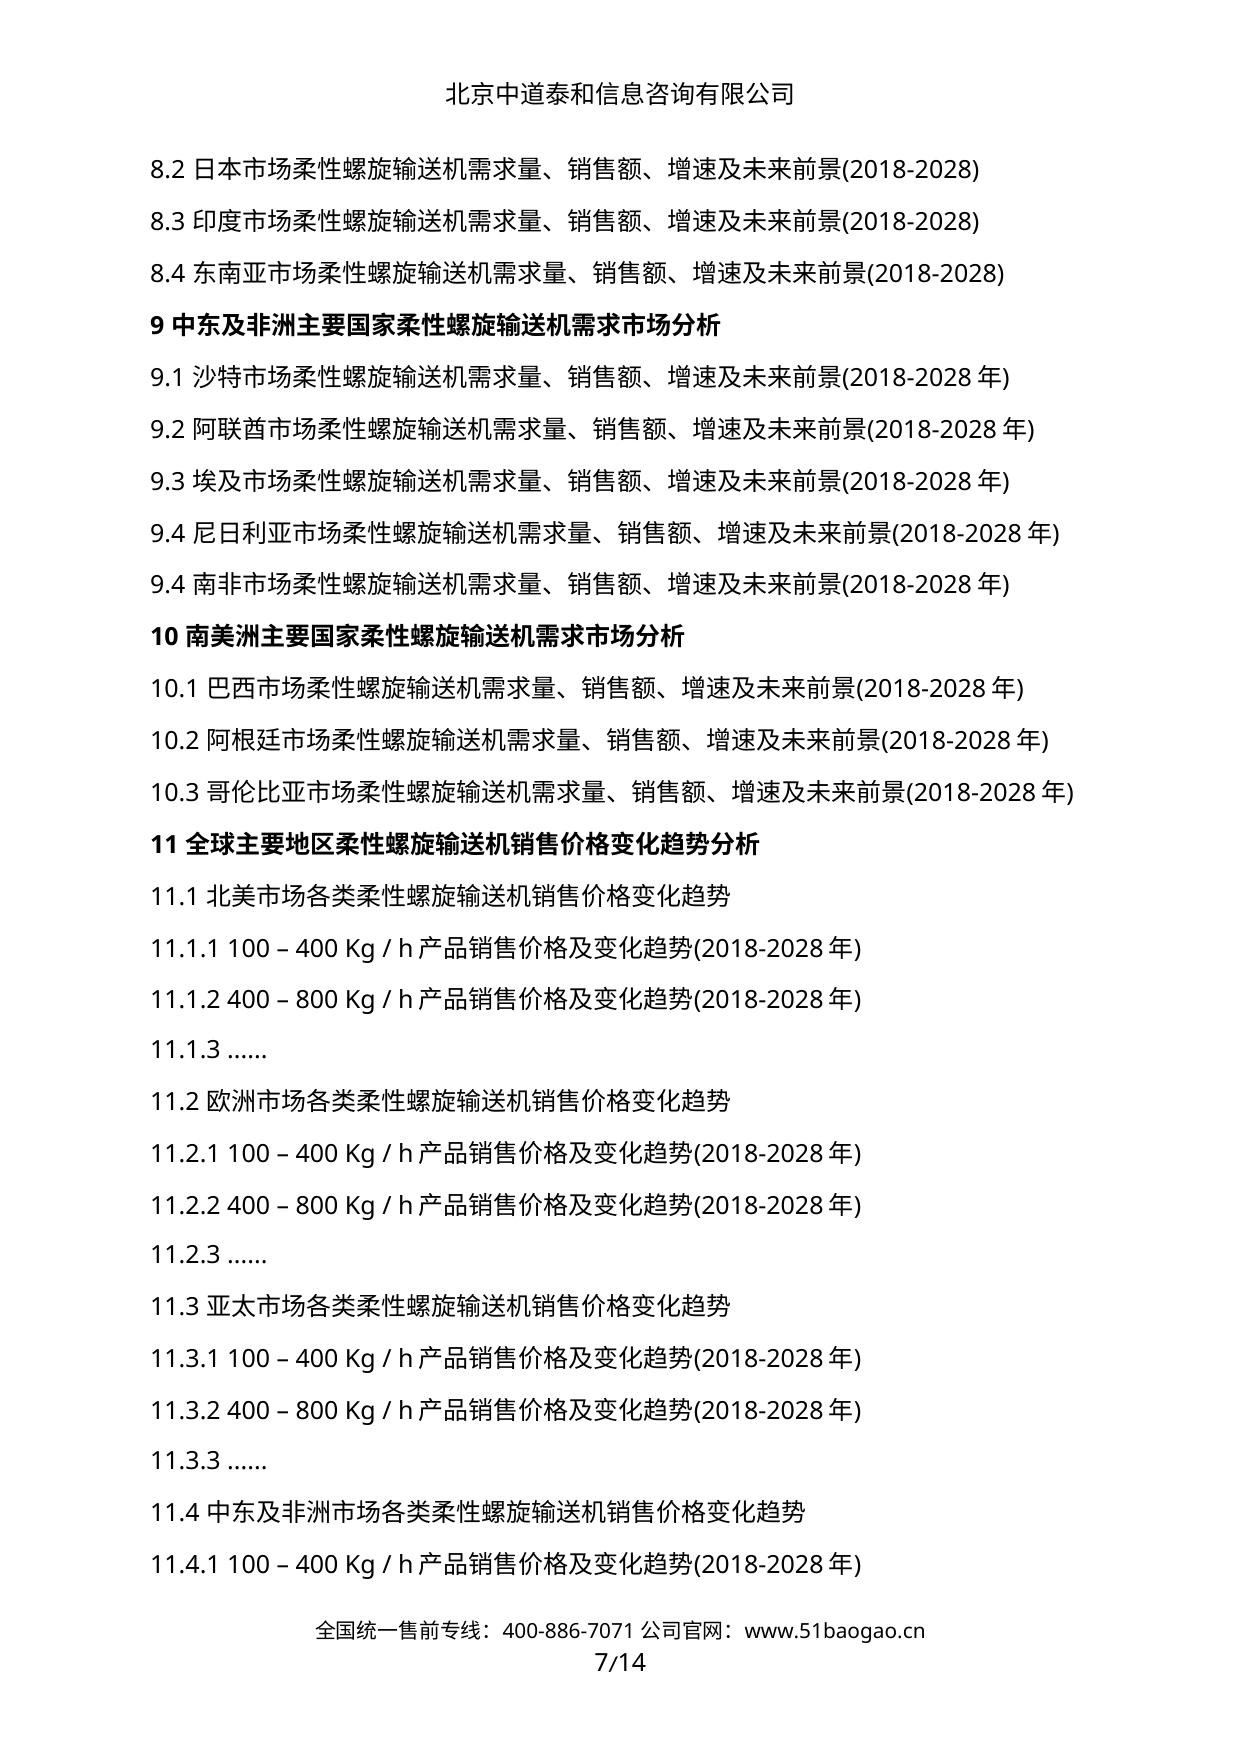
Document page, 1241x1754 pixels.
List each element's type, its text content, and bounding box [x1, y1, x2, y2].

text 9.4 尼日利亚市场柔性螺旋输送机需求量、销售额、增速及未来前景(2018-2028年) [150, 513, 1090, 549]
text 11.3.1 100 – 400 Kg / h产品销售价格及变化趋势(2018-2028年) [150, 1339, 1090, 1375]
text 8.2 日本市场柔性螺旋输送机需求量、销售额、增速及未来前景(2018-2028) [150, 150, 1090, 186]
text 8.4 东南亚市场柔性螺旋输送机需求量、销售额、增速及未来前景(2018-2028) [150, 254, 1090, 290]
text 9.2 阿联酋市场柔性螺旋输送机需求量、销售额、增速及未来前景(2018-2028年) [150, 409, 1090, 446]
text 11.3.2 400 – 800 Kg / h产品销售价格及变化趋势(2018-2028年) [150, 1391, 1090, 1427]
text 11.2 欧洲市场各类柔性螺旋输送机销售价格变化趋势 [150, 1082, 1090, 1118]
text 9 中东及非洲主要国家柔性螺旋输送机需求市场分析 [150, 306, 1090, 342]
text 11 全球主要地区柔性螺旋输送机销售价格变化趋势分析 [150, 824, 1090, 861]
text 8.3 印度市场柔性螺旋输送机需求量、销售额、增速及未来前景(2018-2028) [150, 202, 1090, 238]
text 9.3 埃及市场柔性螺旋输送机需求量、销售额、增速及未来前景(2018-2028年) [150, 461, 1090, 497]
text 10 南美洲主要国家柔性螺旋输送机需求市场分析 [150, 617, 1090, 653]
text 11.1.3 ...... [150, 1032, 1090, 1066]
text 11.1.2 400 – 800 Kg / h产品销售价格及变化趋势(2018-2028年) [150, 980, 1090, 1016]
text 11.3.3 ...... [150, 1442, 1090, 1477]
text 11.2.2 400 – 800 Kg / h产品销售价格及变化趋势(2018-2028年) [150, 1185, 1090, 1222]
text 10.1 巴西市场柔性螺旋输送机需求量、销售额、增速及未来前景(2018-2028年) [150, 669, 1090, 705]
text 9.1 沙特市场柔性螺旋输送机需求量、销售额、增速及未来前景(2018-2028年) [150, 357, 1090, 394]
text 9.4 南非市场柔性螺旋输送机需求量、销售额、增速及未来前景(2018-2028年) [150, 565, 1090, 601]
text 10.3 哥伦比亚市场柔性螺旋输送机需求量、销售额、增速及未来前景(2018-2028年) [150, 772, 1090, 809]
text 11.3 亚太市场各类柔性螺旋输送机销售价格变化趋势 [150, 1287, 1090, 1323]
text 11.2.1 100 – 400 Kg / h产品销售价格及变化趋势(2018-2028年) [150, 1133, 1090, 1170]
text 11.1 北美市场各类柔性螺旋输送机销售价格变化趋势 [150, 876, 1090, 912]
text 10.2 阿根廷市场柔性螺旋输送机需求量、销售额、增速及未来前景(2018-2028年) [150, 721, 1090, 757]
text 11.1.1 100 – 400 Kg / h产品销售价格及变化趋势(2018-2028年) [150, 928, 1090, 964]
text 11.4 中东及非洲市场各类柔性螺旋输送机销售价格变化趋势 [150, 1492, 1090, 1528]
text 11.2.3 ...... [150, 1237, 1090, 1271]
text 11.4.1 100 – 400 Kg / h产品销售价格及变化趋势(2018-2028年) [150, 1544, 1090, 1580]
